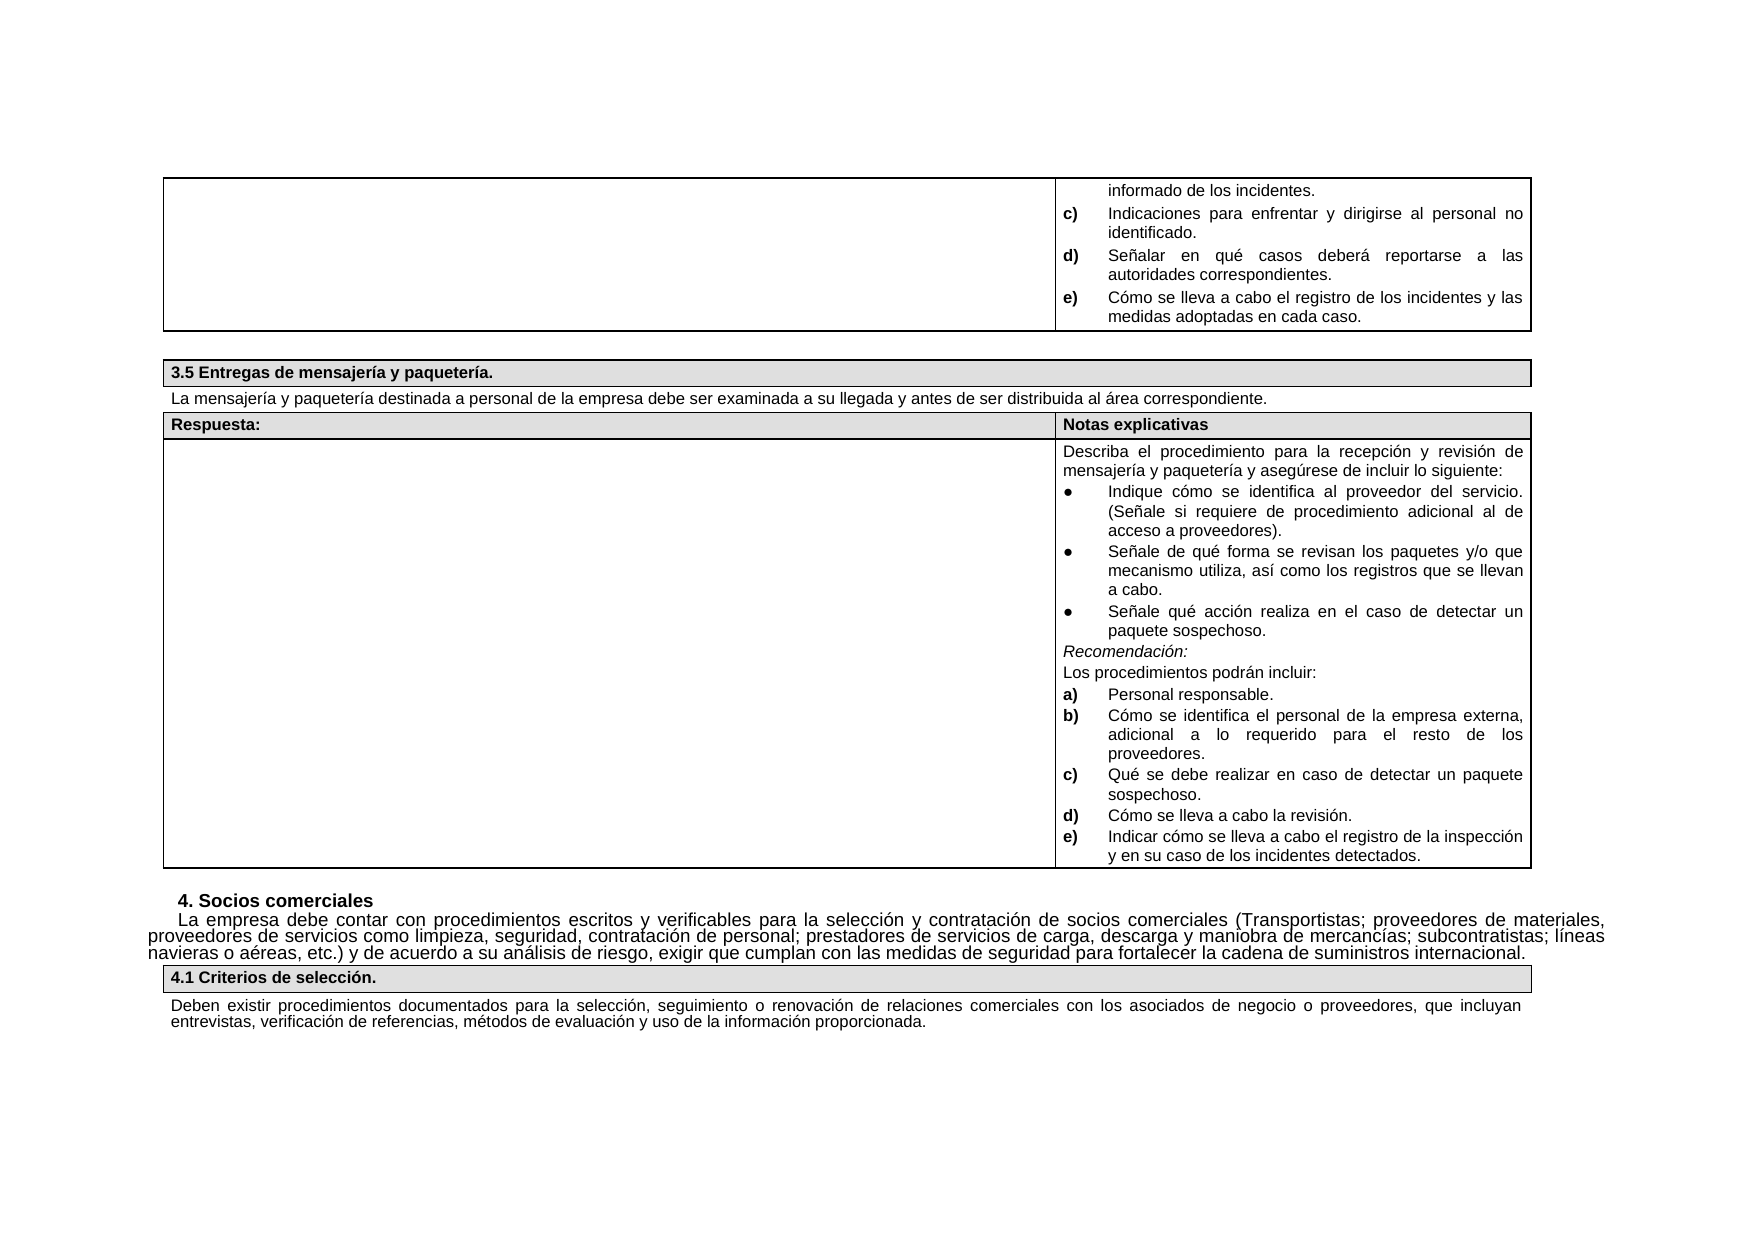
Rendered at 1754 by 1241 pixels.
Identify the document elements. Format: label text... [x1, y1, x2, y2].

table_cell Describa el procedimiento para la recepción y revisión de mensajería y paquetería y asegúrese de incluir lo siguiente: ● Indique cómo se identifica al proveedor del servicio. (Señale si requiere de procedimiento adicional al de acceso a proveedores). ● Señale de qué forma se revisan los paquetes y/o que mecanismo utiliza, así como los registros que se llevan a cabo. ● Señale qué acción realiza en el caso de detectar un paquete sospechoso. Recomendación: Los procedimientos podrán incluir: a) Personal responsable. b) Cómo se identifica el personal de la empresa externa, adicional a lo requerido para el resto de los proveedores. c) Qué se debe realizar en caso de detectar un paquete sospechoso. d) Cómo se lleva a cabo la revisión. e) Indicar cómo se lleva a cabo el registro de la inspección y en su caso de los incidentes detectados. [1056, 440, 1530, 867]
table_cell [164, 179, 1055, 330]
table_cell La mensajería y paquetería destinada a personal de la empresa debe ser examinada a su llegada y antes de ser distribuida al área correspondiente. [163, 387, 1531, 412]
table_header 3.5 Entregas de mensajería y paquetería. [164, 361, 1530, 386]
table_cell Deben existir procedimientos documentados para la selección, seguimiento o renovación de relaciones comerciales con los asociados de negocio o proveedores, que incluyan entrevistas, verificación de referencias, métodos de evaluación y uso de la información proporcionada. [163, 993, 1531, 1036]
text 4. Socios comerciales [148, 894, 1606, 911]
table_cell Notas explicativas [1056, 413, 1530, 438]
table_header 4.1 Criterios de selección. [164, 966, 1531, 992]
text La empresa debe contar con procedimientos escritos y verificables para la selección y contratación de socios comerciales (Transportistas; proveedores de materiales, proveedores de servicios como limpieza, seguridad, contratación de personal; prestadores de servicios de carga, descarga y maniobra de mercancías; subcontratistas; líneas navieras o aéreas, etc.) y de acuerdo a su análisis de riesgo, exigir que cumplan con las medidas de seguridad para fortalecer la cadena de suministros internacional. [148, 913, 1606, 962]
table_cell Respuesta: [164, 413, 1055, 438]
table_cell [164, 440, 1055, 867]
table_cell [1056, 179, 1530, 330]
